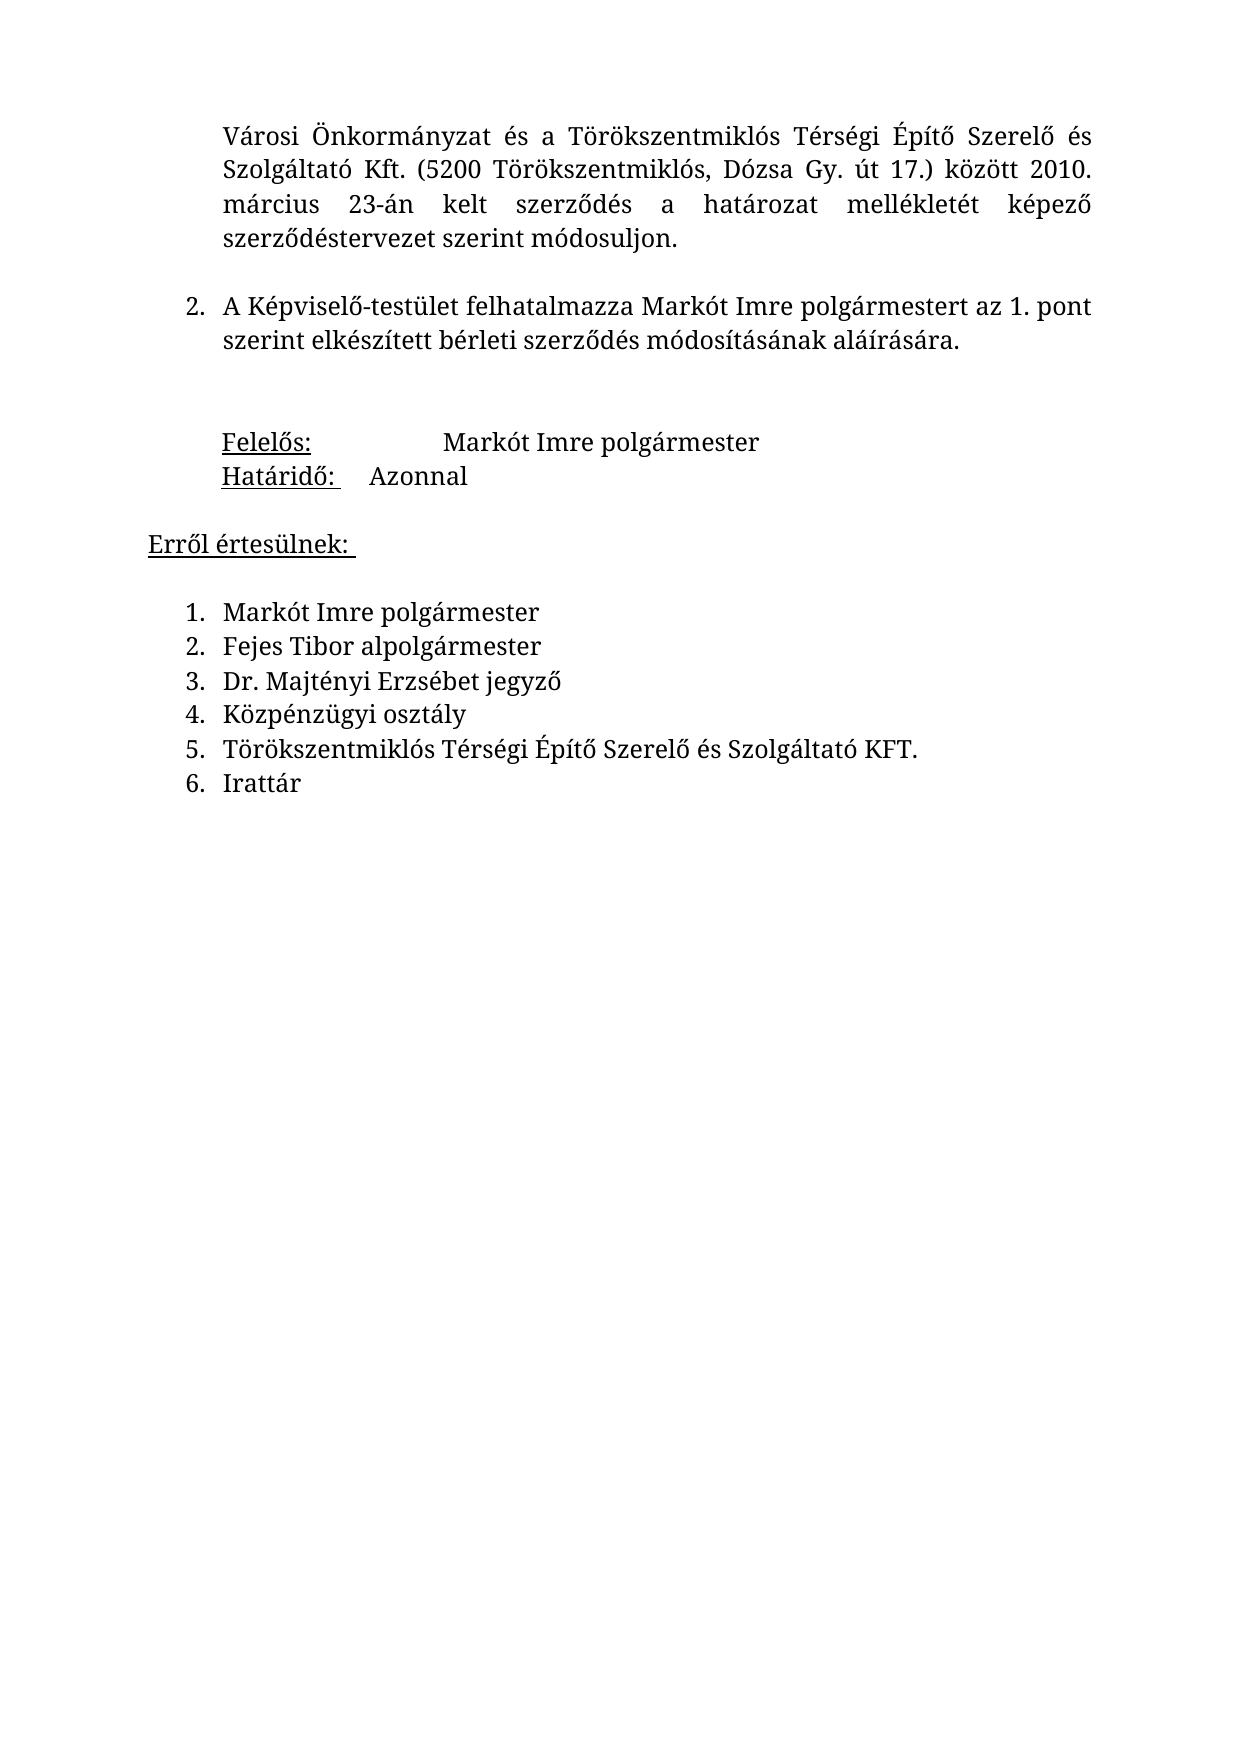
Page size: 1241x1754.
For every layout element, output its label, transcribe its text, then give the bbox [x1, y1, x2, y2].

list Fejes Tibor alpolgármester [185, 629, 1093, 663]
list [185, 118, 1093, 254]
text Határidő: Azonnal [221, 459, 1093, 493]
text Erről értesülnek: [148, 527, 1093, 561]
list Dr. Majtényi Erzsébet jegyző [185, 663, 1093, 697]
list Közpénzügyi osztály [185, 697, 1093, 731]
list Irattár [185, 765, 1093, 799]
list Markót Imre polgármester [185, 595, 1093, 629]
list Törökszentmiklós Térségi Építő Szerelő és Szolgáltató KFT. [185, 731, 1093, 765]
text Felelős: Markót Imre polgármester [221, 425, 1093, 459]
list A Képviselő-testület felhatalmazza Markót Imre polgármestert az 1. pont szerint elkészített bérleti szerződés módosításának aláírására. [185, 288, 1093, 357]
